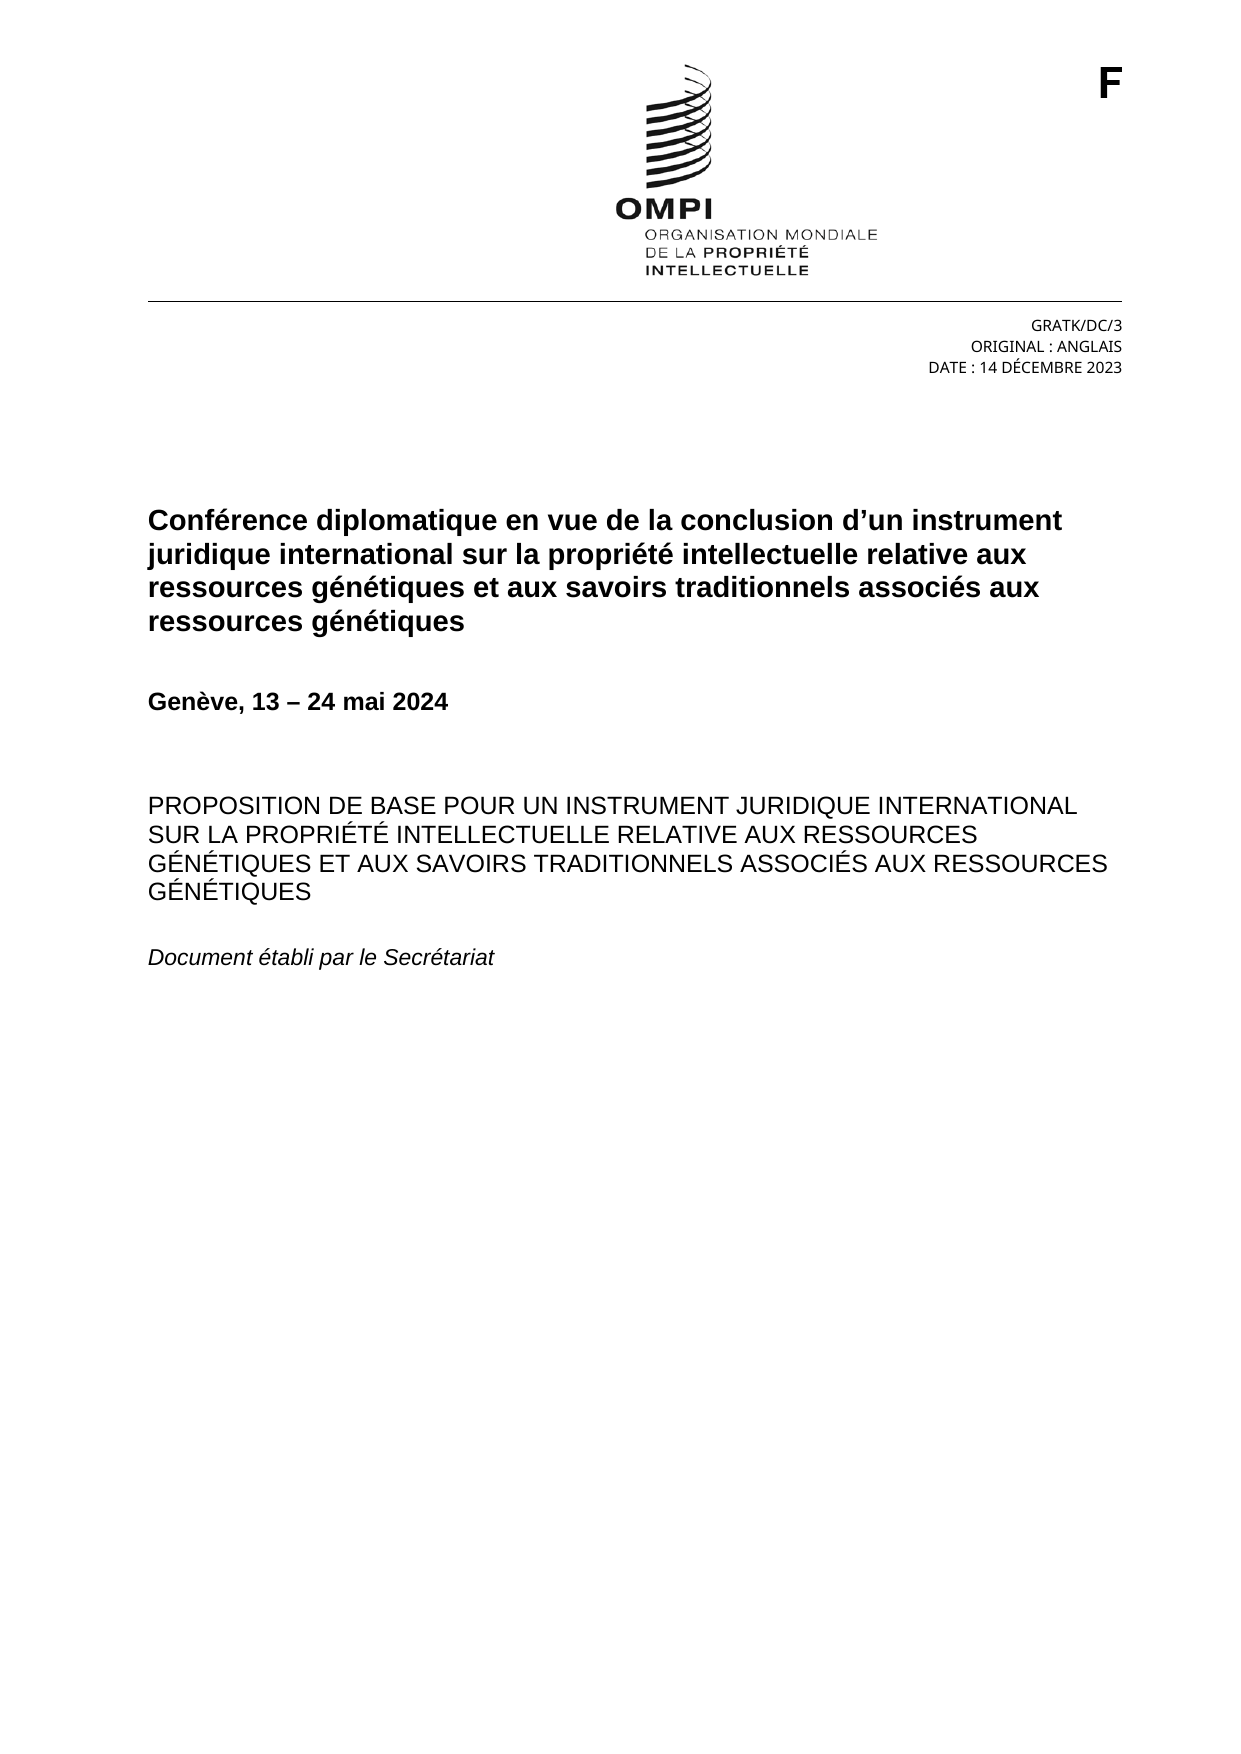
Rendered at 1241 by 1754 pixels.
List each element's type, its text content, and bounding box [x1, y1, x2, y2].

text GRATK/DC/3 [148, 314, 1122, 336]
text DATE : 14 décembre 2023 [148, 357, 1122, 378]
text Proposition de base pour un instrument juridique international sur la propriété intellectuelle relative aux ressources génétiques et aux savoirs traditionnels associés aux ressources génétiques [148, 791, 1122, 906]
title Conférence diplomatique en vue de la conclusion d’un instrument juridique international sur la propriété intellectuelle relative aux ressources génétiques et aux savoirs traditionnels associés aux ressources génétiques [148, 503, 1122, 637]
text Document établi par le Secrétariat [148, 943, 1122, 970]
picture [613, 59, 1123, 278]
text Genève, 13 – 24 mai 2024 [148, 687, 1122, 716]
text ORIGINAL : anglais [148, 336, 1122, 357]
